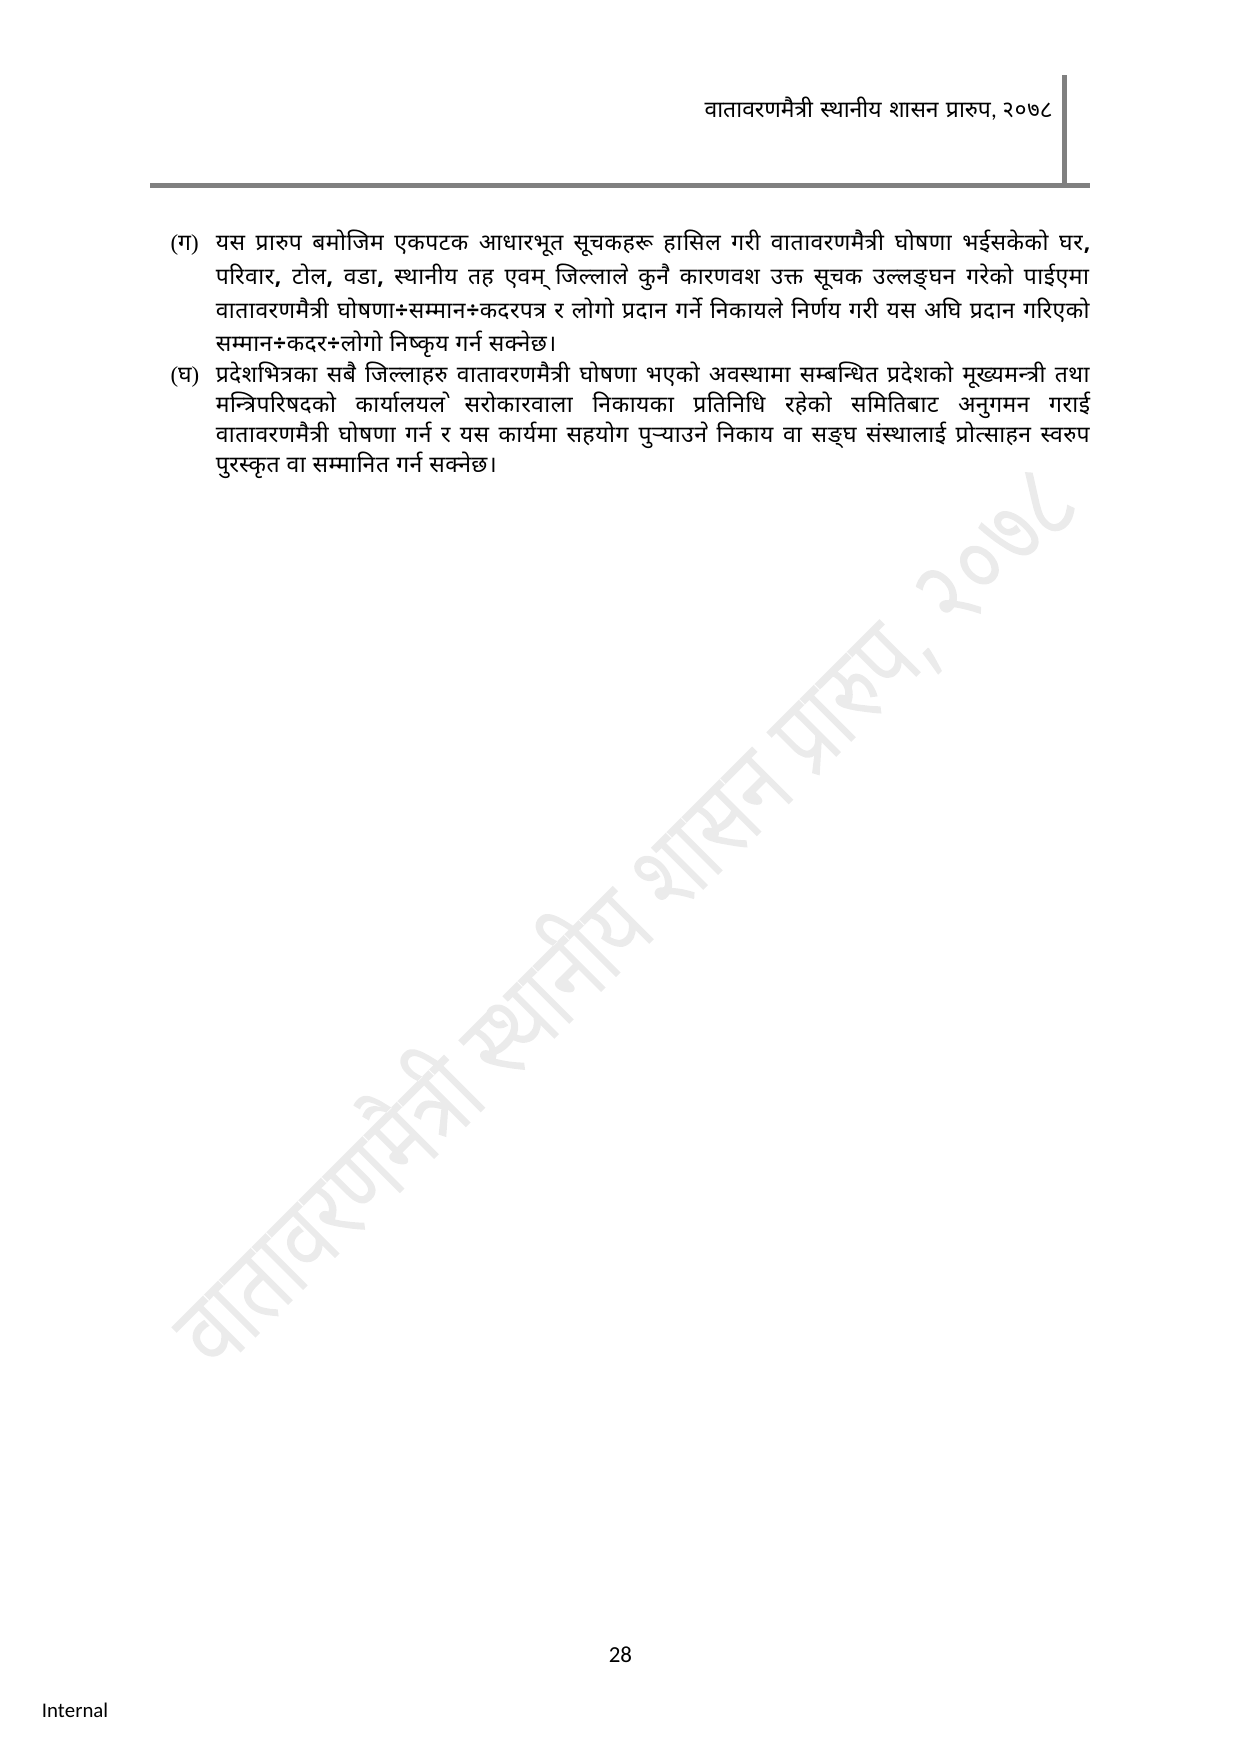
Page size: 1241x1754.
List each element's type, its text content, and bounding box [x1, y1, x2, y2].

list यस प्रारुप बमोजिम एकपटक आधारभूत सूचकहरू हासिल गरी वातावरणमैत्री घोषणा भईसकेको घर, परिवार, टोल, वडा, स्थानीय तह एवम् जिल्लाले कुनै कारणवश उक्त सूचक उल्लङ्‍घन गरेको पाईएमा वातावरणमैत्री घोषणा÷सम्मान÷कदरपत्र र लोगो प्रदान गर्ने निकायले निर्णय गरी यस अघि प्रदान गरिएको सम्मान÷कदर÷लोगो निष्कृय गर्न सक्नेछ। [170, 226, 1090, 361]
list प्रदेशभित्रका सबै जिल्लाहरु वातावरणमैत्री घोषणा भएको अवस्थामा सम्बन्धित प्रदेशको मूख्यमन्त्री तथा मन्त्रिपरिषदको कार्यालयले सरोकारवाला निकायका प्रतिनिधि रहेको समितिबाट अनुगमन गराई वातावरणमैत्री घोषणा गर्न र यस कार्यमा सहयोग पुर्‍याउने निकाय वा सङ्घ संस्थालाई प्रोत्साहन स्वरुप पुरस्कृत वा सम्मानित गर्न सक्नेछ। [170, 361, 1090, 482]
